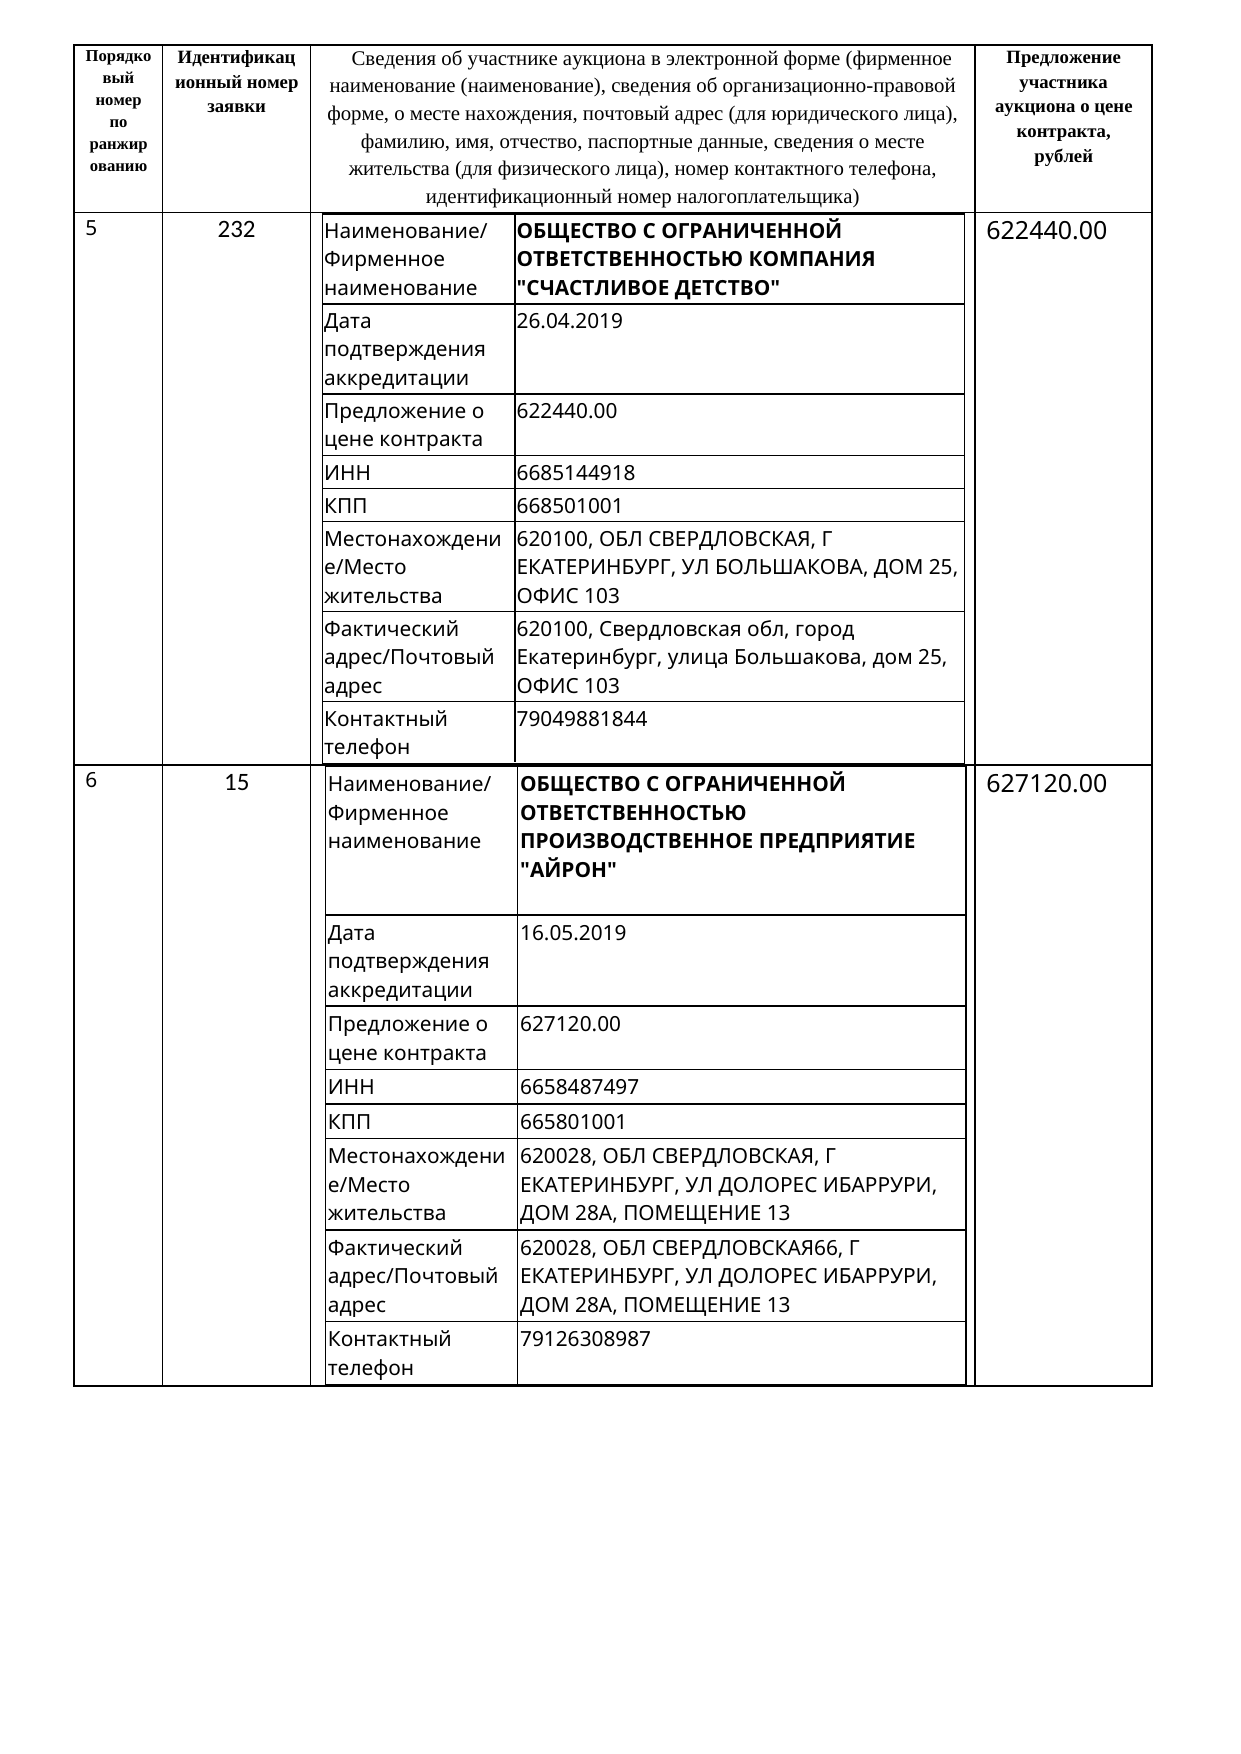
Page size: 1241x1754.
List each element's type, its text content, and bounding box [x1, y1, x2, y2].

table_cell [518, 1070, 965, 1103]
table_cell [518, 1231, 965, 1321]
table_cell [326, 1007, 517, 1069]
table_cell [518, 1105, 965, 1138]
table_cell 627120.00 [976, 766, 1151, 1385]
table_cell [323, 489, 514, 521]
table_cell [516, 489, 964, 521]
table_cell [323, 305, 514, 393]
table_cell [516, 522, 964, 611]
table_cell [326, 1139, 517, 1229]
table_cell [323, 395, 514, 455]
table_cell [323, 522, 514, 611]
table_cell [326, 1105, 517, 1138]
table_cell [967, 766, 974, 1385]
table_header Сведения об участнике аукциона в электронной форме (фирменное наименование (наименование), сведения об организационно-правовой форме, о месте нахождения, почтовый адрес (для юридического лица), фамилию, имя, отчество, паспортные данные, сведения о месте жительства (для физического лица), номер контактного телефона, идентификационный номер налогоплательщика) [311, 46, 974, 211]
table_cell [326, 1231, 517, 1321]
table_cell [323, 456, 514, 488]
table_cell [323, 215, 514, 303]
table_header Порядковый номер по ранжированию [75, 46, 162, 211]
table_cell 622440.00 [976, 213, 1151, 764]
table_cell [516, 395, 964, 455]
table_cell [518, 1139, 965, 1229]
table_cell [518, 767, 965, 914]
table_cell [311, 213, 322, 764]
table_header Идентификационный номер заявки [163, 46, 310, 211]
table_cell [516, 215, 964, 303]
table_cell [965, 213, 974, 764]
table_header Предложение участника аукциона о цене контракта, рублей [976, 46, 1151, 211]
table_cell [516, 456, 964, 488]
table_cell 6 [75, 766, 162, 1385]
table_cell [323, 612, 514, 701]
table_cell [323, 702, 964, 763]
table_cell [518, 1322, 965, 1384]
table_cell [518, 1007, 965, 1069]
table_cell [326, 767, 517, 914]
table_cell [311, 766, 325, 1385]
table_cell [518, 916, 965, 1005]
table_cell [516, 305, 964, 393]
table_cell 5 [75, 213, 162, 764]
table_cell [326, 1322, 517, 1384]
table_cell [326, 1070, 517, 1103]
table_cell 15 [163, 766, 310, 1385]
table_cell [326, 916, 517, 1005]
table_cell 232 [163, 213, 310, 764]
table_cell [516, 612, 964, 701]
